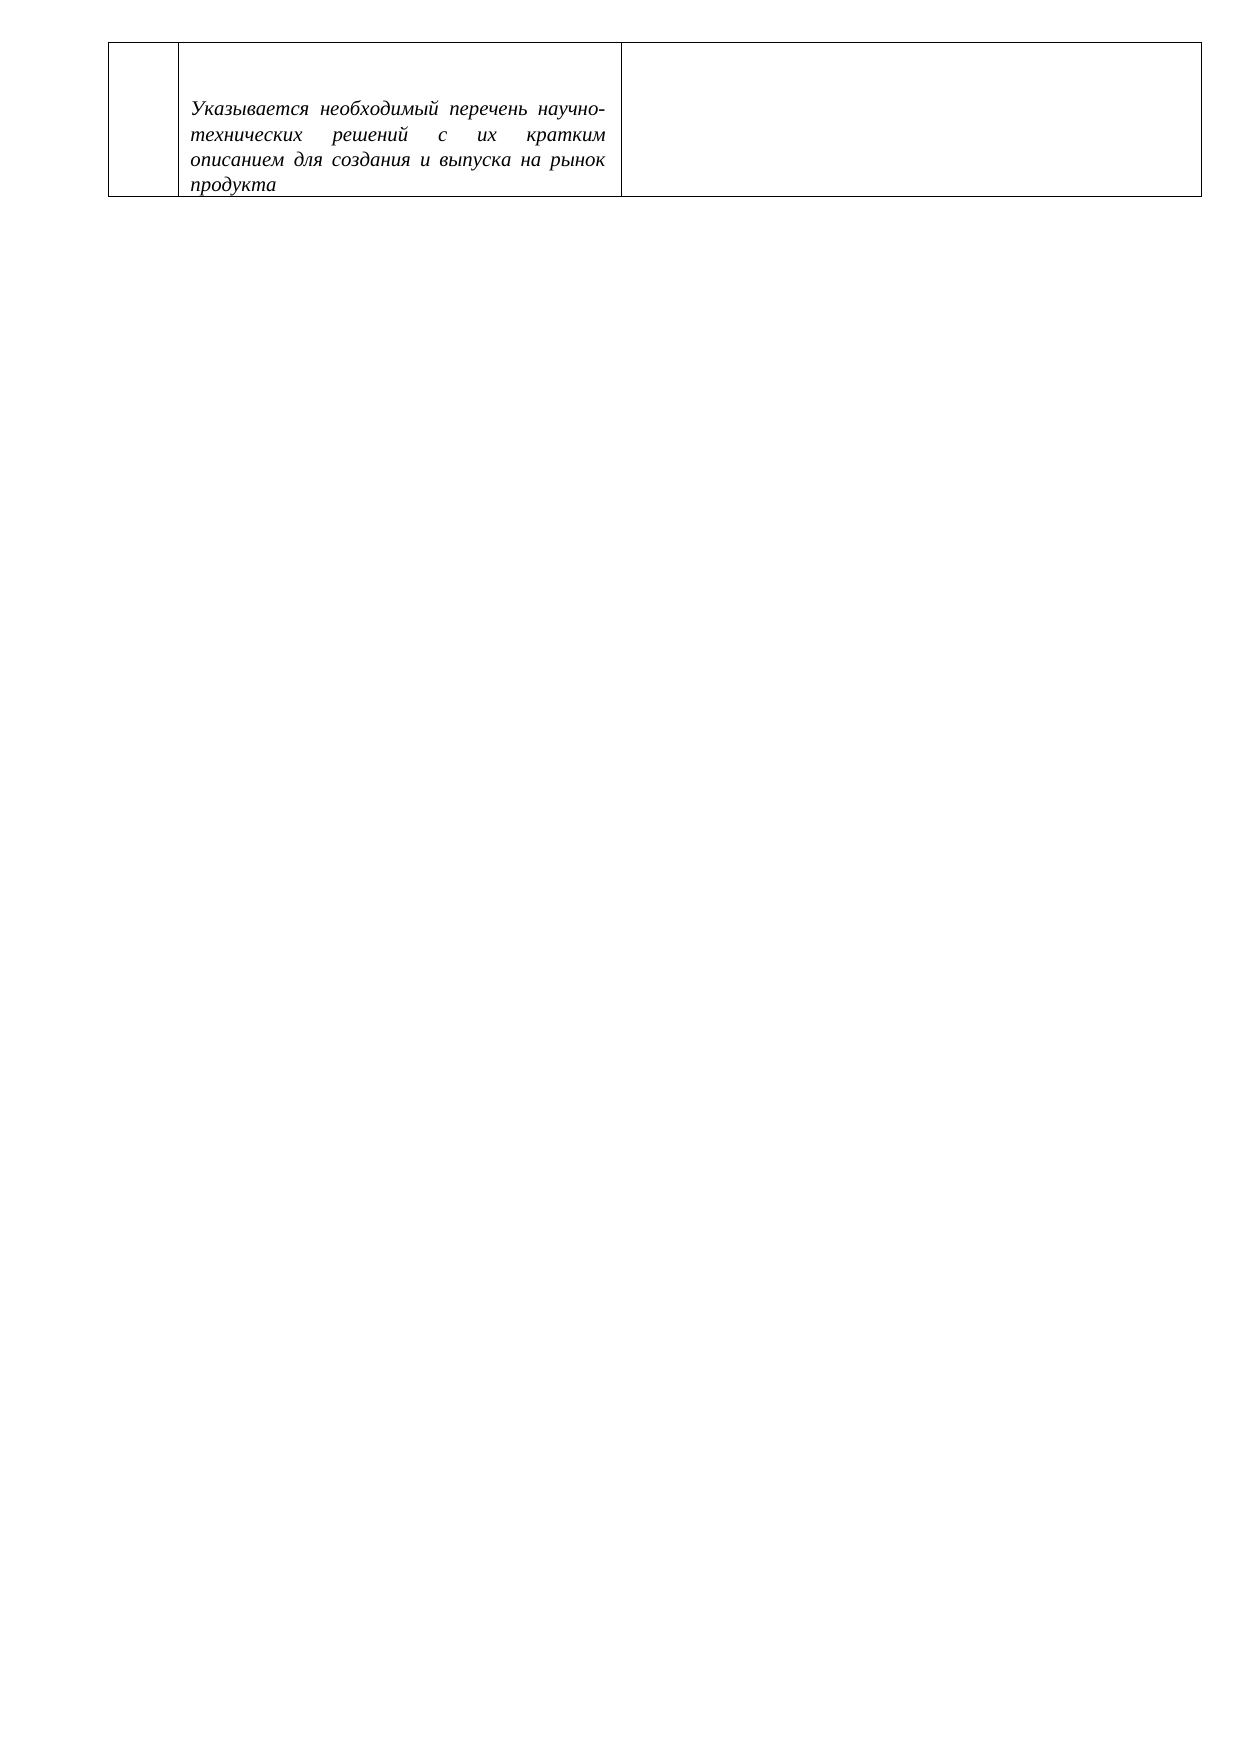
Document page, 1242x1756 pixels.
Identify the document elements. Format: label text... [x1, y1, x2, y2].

table_cell 12 [109, 43, 178, 196]
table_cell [622, 43, 1201, 196]
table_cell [179, 43, 621, 196]
